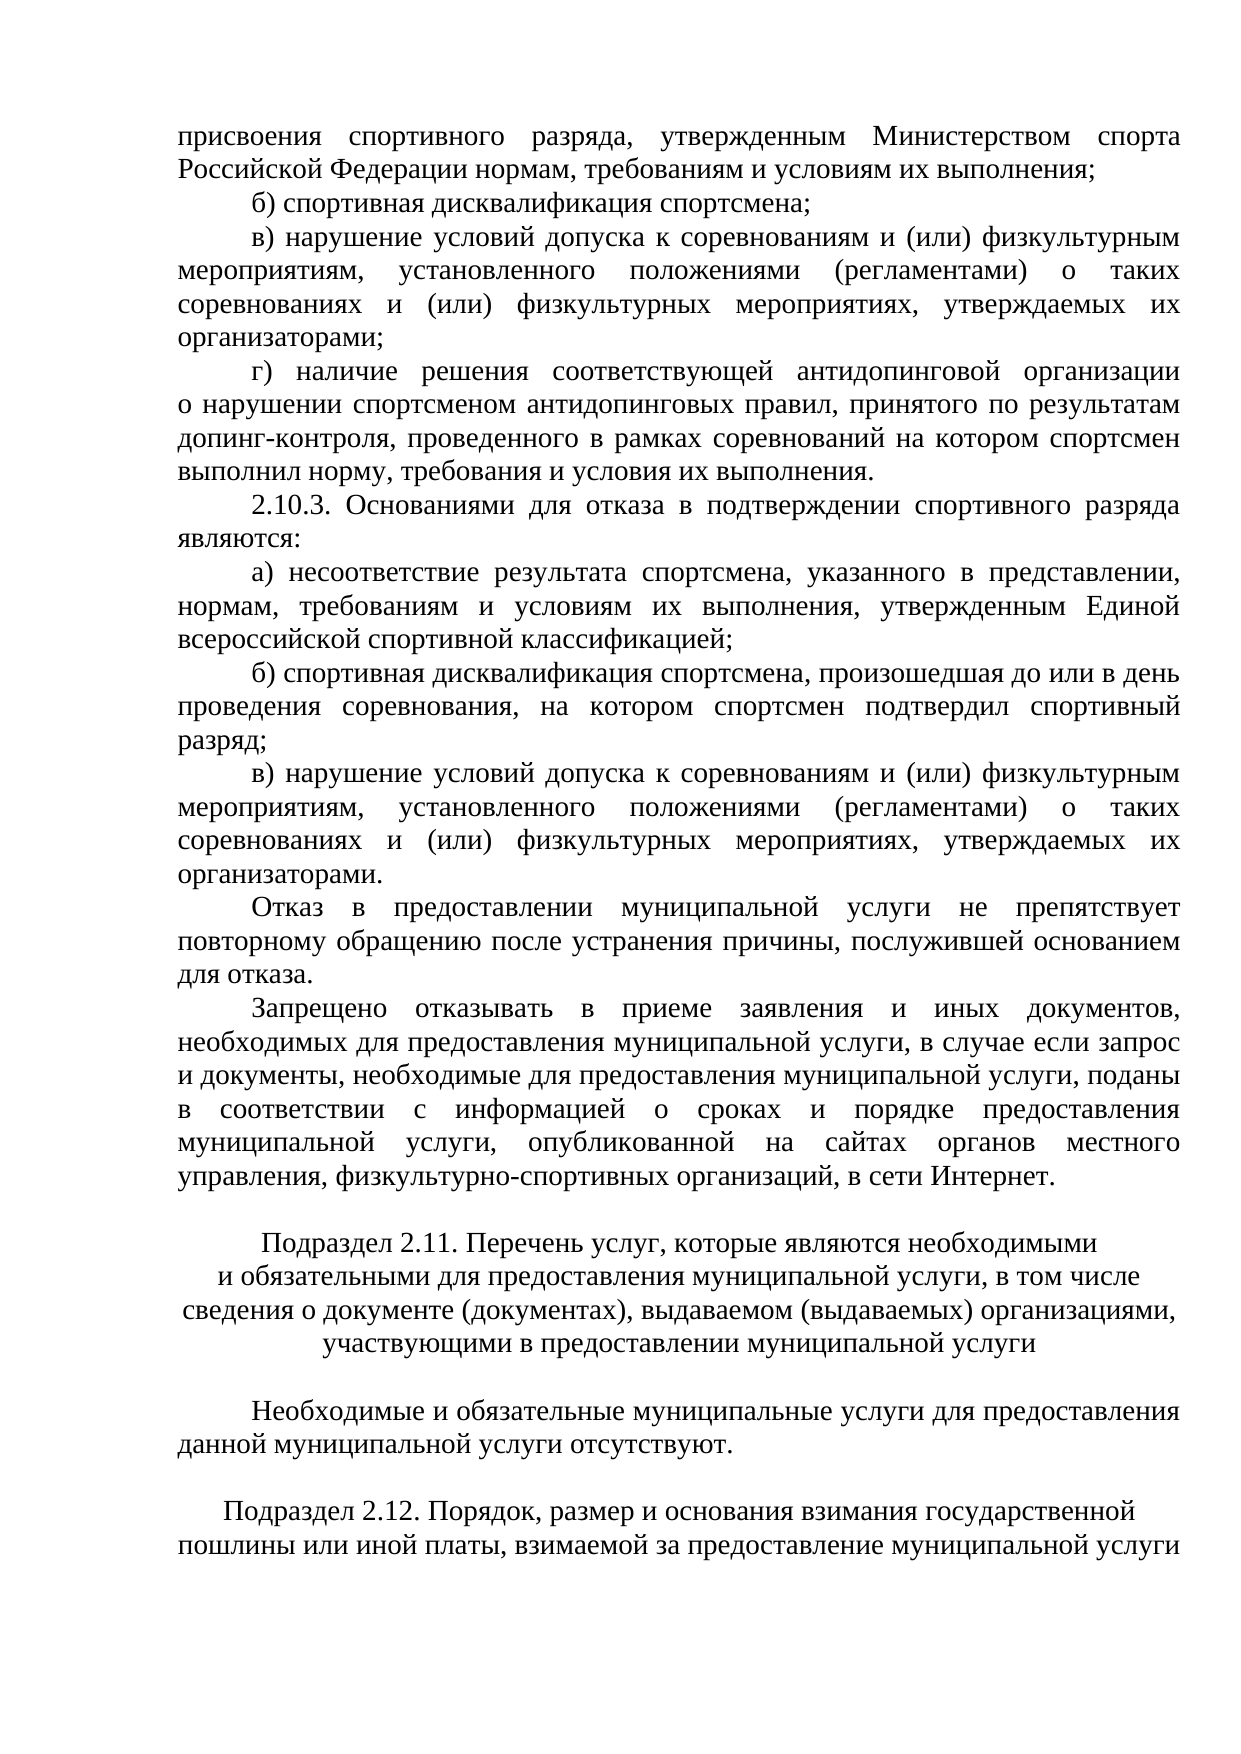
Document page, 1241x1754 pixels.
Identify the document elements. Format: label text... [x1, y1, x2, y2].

text в) нарушение условий допуска к соревнованиям и (или) физкультурным мероприятиям, установленного положениями (регламентами) о таких соревнованиях и (или) физкультурных мероприятиях, утверждаемых их организаторами; [177, 219, 1181, 353]
text Подраздел 2.12. Порядок, размер и основания взимания государственной пошлины или иной платы, взимаемой за предоставление муниципальной услуги [177, 1493, 1181, 1560]
text 2.10.3. Основаниями для отказа в подтверждении спортивного разряда являются: [177, 487, 1181, 554]
text б) спортивная дисквалификация спортсмена, произошедшая до или в день проведения соревнования, на котором спортсмен подтвердил спортивный разряд; [177, 655, 1181, 755]
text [177, 118, 1181, 185]
text и обязательными для предоставления муниципальной услуги, в том числе сведения о документе (документах), выдаваемом (выдаваемых) организациями, участвующими в предоставлении муниципальной услуги [177, 1258, 1181, 1359]
text Запрещено отказывать в приеме заявления и иных документов, необходимых для предоставления муниципальной услуги, в случае если запрос и документы, необходимые для предоставления муниципальной услуги, поданы в соответствии с информацией о сроках и порядке предоставления муниципальной услуги, опубликованной на сайтах органов местного управления, физкультурно-спортивных организаций, в сети Интернет. [177, 990, 1181, 1191]
text Подраздел 2.11. Перечень услуг, которые являются необходимыми [177, 1225, 1181, 1258]
text б) спортивная дисквалификация спортсмена; [177, 185, 1181, 219]
text Необходимые и обязательные муниципальные услуги для предоставления данной муниципальной услуги отсутствуют. [177, 1393, 1181, 1460]
text в) нарушение условий допуска к соревнованиям и (или) физкультурным мероприятиям, установленного положениями (регламентами) о таких соревнованиях и (или) физкультурных мероприятиях, утверждаемых их организаторами. [177, 755, 1181, 889]
text г) наличие решения соответствующей антидопинговой организации о нарушении спортсменом антидопинговых правил, принятого по результатам допинг-контроля, проведенного в рамках соревнований на котором спортсмен выполнил норму, требования и условия их выполнения. [177, 353, 1181, 487]
text Отказ в предоставлении муниципальной услуги не препятствует повторному обращению после устранения причины, послужившей основанием для отказа. [177, 889, 1181, 990]
text а) несоответствие результата спортсмена, указанного в представлении, нормам, требованиям и условиям их выполнения, утвержденным Единой всероссийской спортивной классификацией; [177, 554, 1181, 655]
